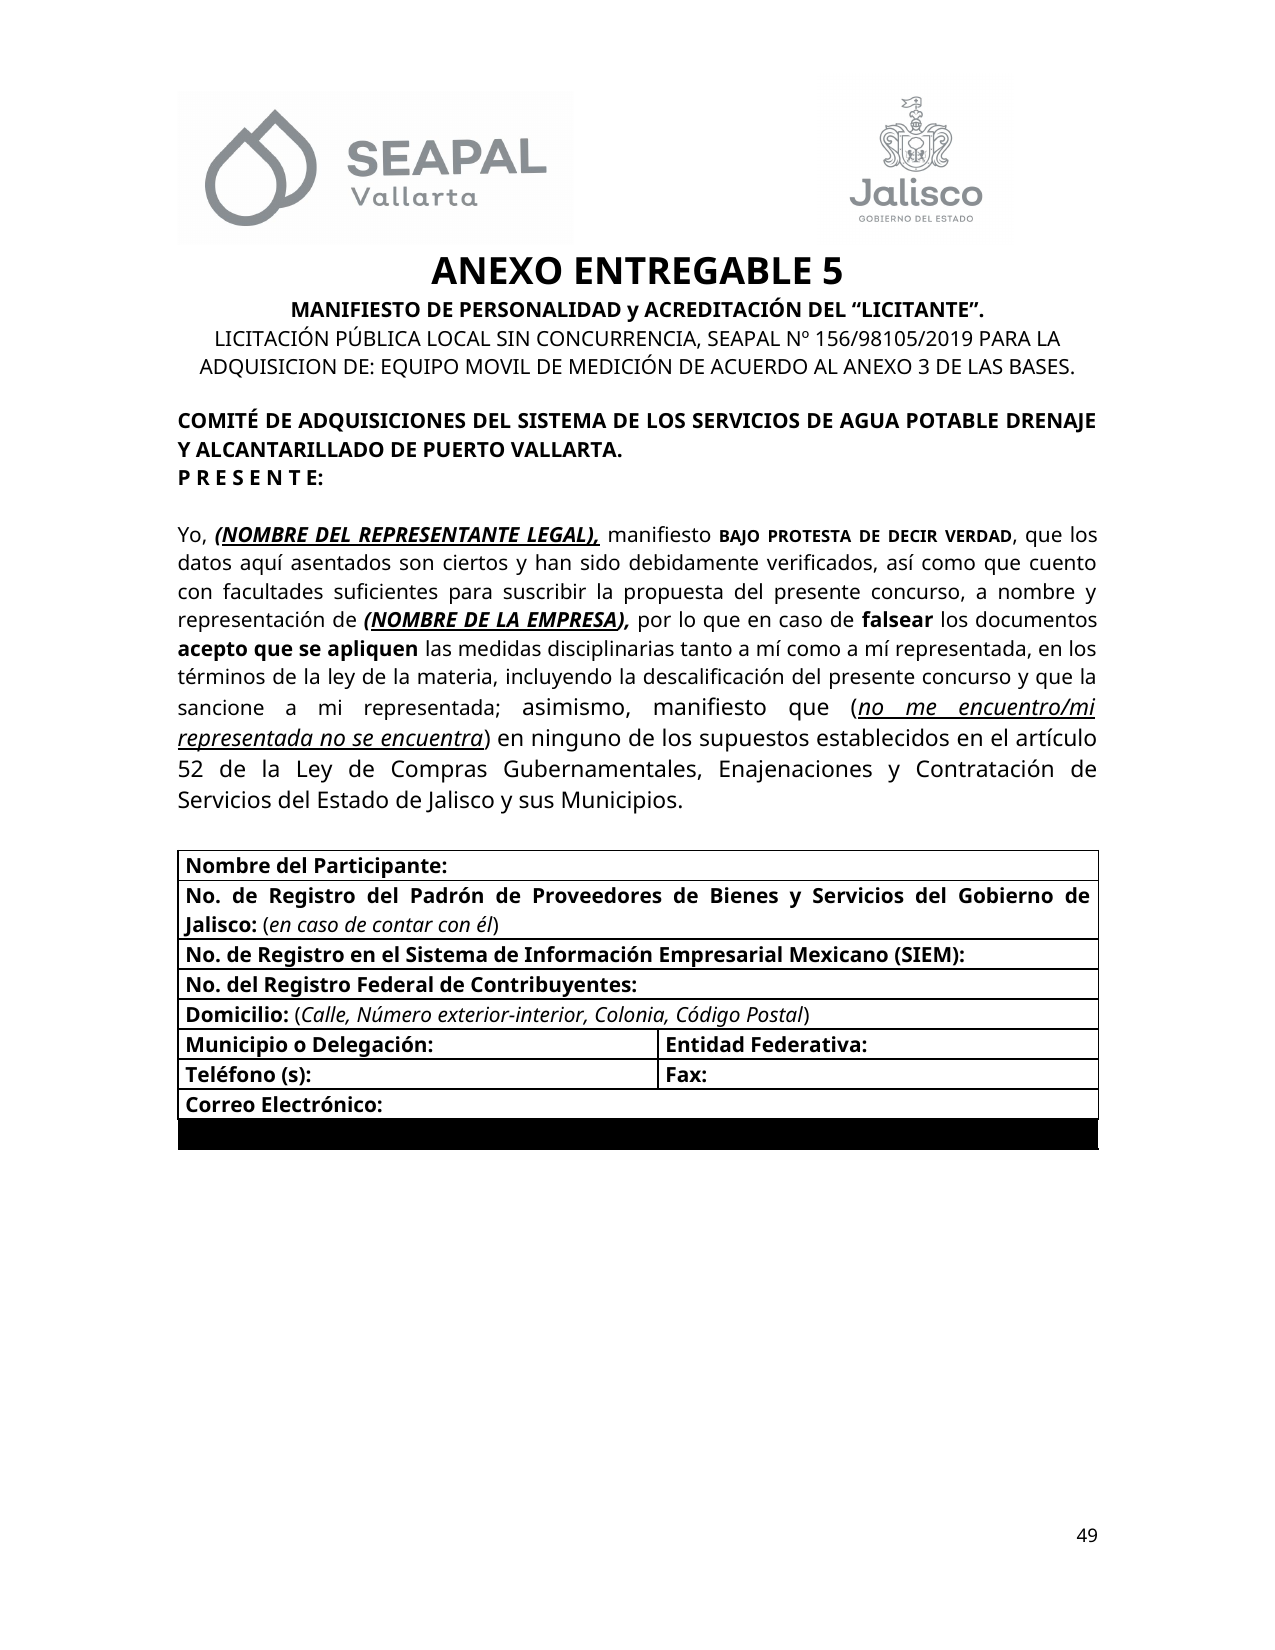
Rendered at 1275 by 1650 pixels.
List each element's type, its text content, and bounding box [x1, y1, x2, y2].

table_cell Teléfono (s): [179, 1060, 657, 1088]
table_cell [178, 1120, 1098, 1148]
table_cell Municipio o Delegación: [179, 1030, 657, 1058]
picture [817, 73, 1015, 245]
table_header Nombre del Participante: [179, 851, 1098, 880]
table_cell Entidad Federativa: [659, 1030, 1098, 1058]
text LICITACIÓN PÚBLICA LOCAL SIN CONCURRENCIA, SEAPAL Nº 156/98105/2019 PARA LA ADQUISICION DE: EQUIPO MOVIL DE MEDICIÓN DE ACUERDO AL ANEXO 3 DE LAS BASES. [177, 324, 1098, 381]
table_cell Domicilio: (Calle, Número exterior-interior, Colonia, Código Postal) [179, 1000, 1098, 1028]
picture [177, 91, 574, 245]
text P R E S E N T E: [177, 463, 1098, 492]
table_cell Fax: [659, 1060, 1098, 1088]
text ANEXO ENTREGABLE 5 [177, 244, 1098, 295]
text Yo, (NOMBRE DEL REPRESENTANTE LEGAL), manifiesto bajo protesta de decir verdad, que los datos aquí asentados son ciertos y han sido debidamente verificados, así como que cuento con facultades suficientes para suscribir la propuesta del presente concurso, a nombre y representación de (NOMBRE DE LA EMPRESA), por lo que en caso de falsear los documentos acepto que se apliquen las medidas disciplinarias tanto a mí como a mí representada, en los términos de la ley de la materia, incluyendo la descalificación del presente concurso y que la sancione a mi representada; asimismo, manifiesto que (no me encuentro/mi representada no se encuentra) en ninguno de los supuestos establecidos en el artículo 52 de la Ley de Compras Gubernamentales, Enajenaciones y Contratación de Servicios del Estado de Jalisco y sus Municipios. [177, 520, 1098, 816]
text MANIFIESTO DE PERSONALIDAD y ACREDITACIÓN DEL “LICITANTE”. [177, 295, 1098, 324]
table_cell No. de Registro del Padrón de Proveedores de Bienes y Servicios del Gobierno de Jalisco: (en caso de contar con él) [179, 881, 1098, 938]
table_cell Correo Electrónico: [179, 1090, 1098, 1118]
table_cell No. de Registro en el Sistema de Información Empresarial Mexicano (SIEM): [179, 940, 1098, 968]
table_cell No. del Registro Federal de Contribuyentes: [179, 970, 1098, 998]
text COMITÉ DE ADQUISICIONES DEL SISTEMA DE LOS SERVICIOS DE AGUA POTABLE DRENAJE Y ALCANTARILLADO DE PUERTO VALLARTA. [177, 406, 1098, 463]
